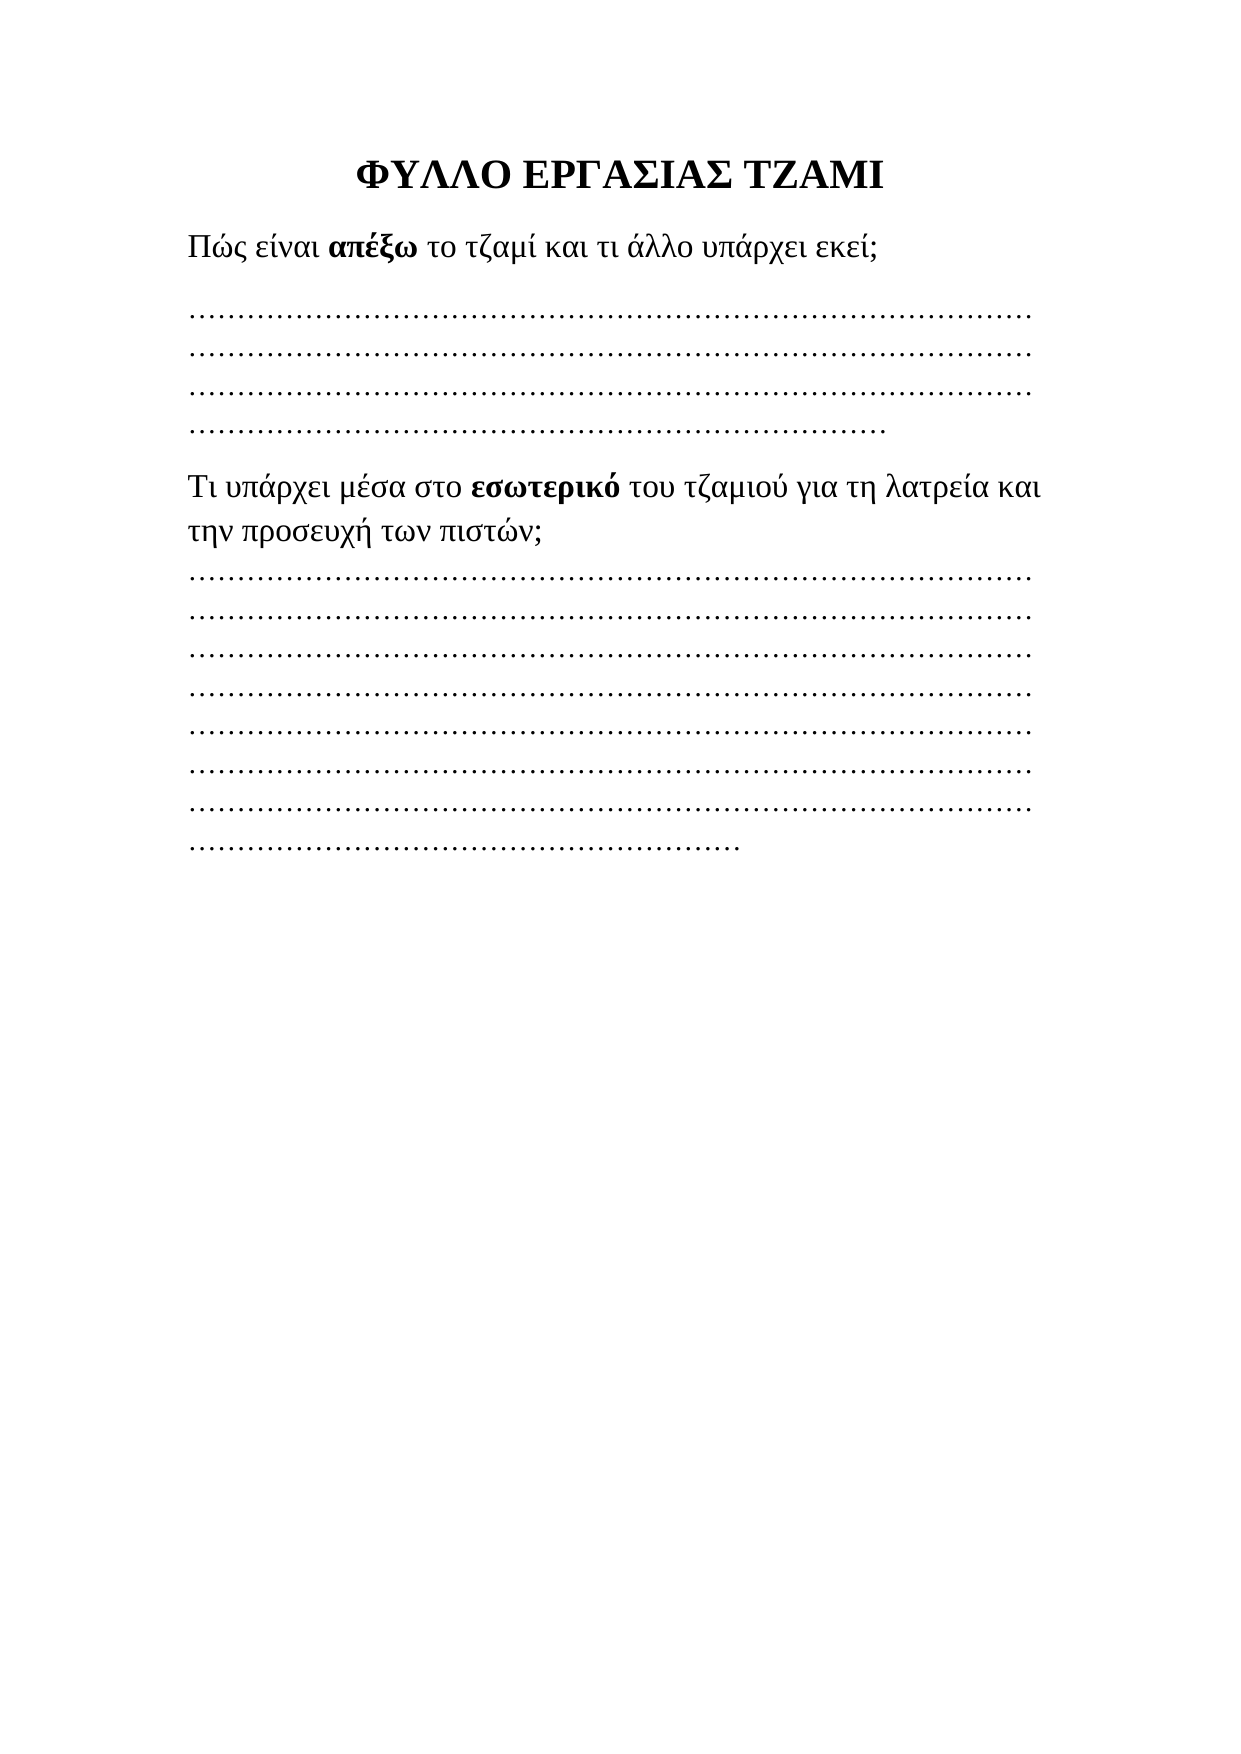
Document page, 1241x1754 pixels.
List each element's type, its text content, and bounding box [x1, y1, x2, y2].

text ΦΥΛΛΟ ΕΡΓΑΣΙΑΣ ΤΖΑΜΙ [187, 150, 1053, 198]
text Τι υπάρχει μέσα στο εσωτερικό του τζαμιού για τη λατρεία και την προσευχή των πιστών; ……………………………………………………………………………………………………………………………………………………………………………………………………………………………………………………………………………………………………………………………………………………………………………………………………………………………………………………………………………………………………………………………………………………………………………………………………………… [187, 466, 1053, 857]
text ……………………………………………………………………………………………………………………………………………………………………………………………………………………………………………………………………………………………………… [187, 291, 1053, 440]
text Πώς είναι απέξω το τζαμί και τι άλλο υπάρχει εκεί; [187, 226, 1053, 264]
